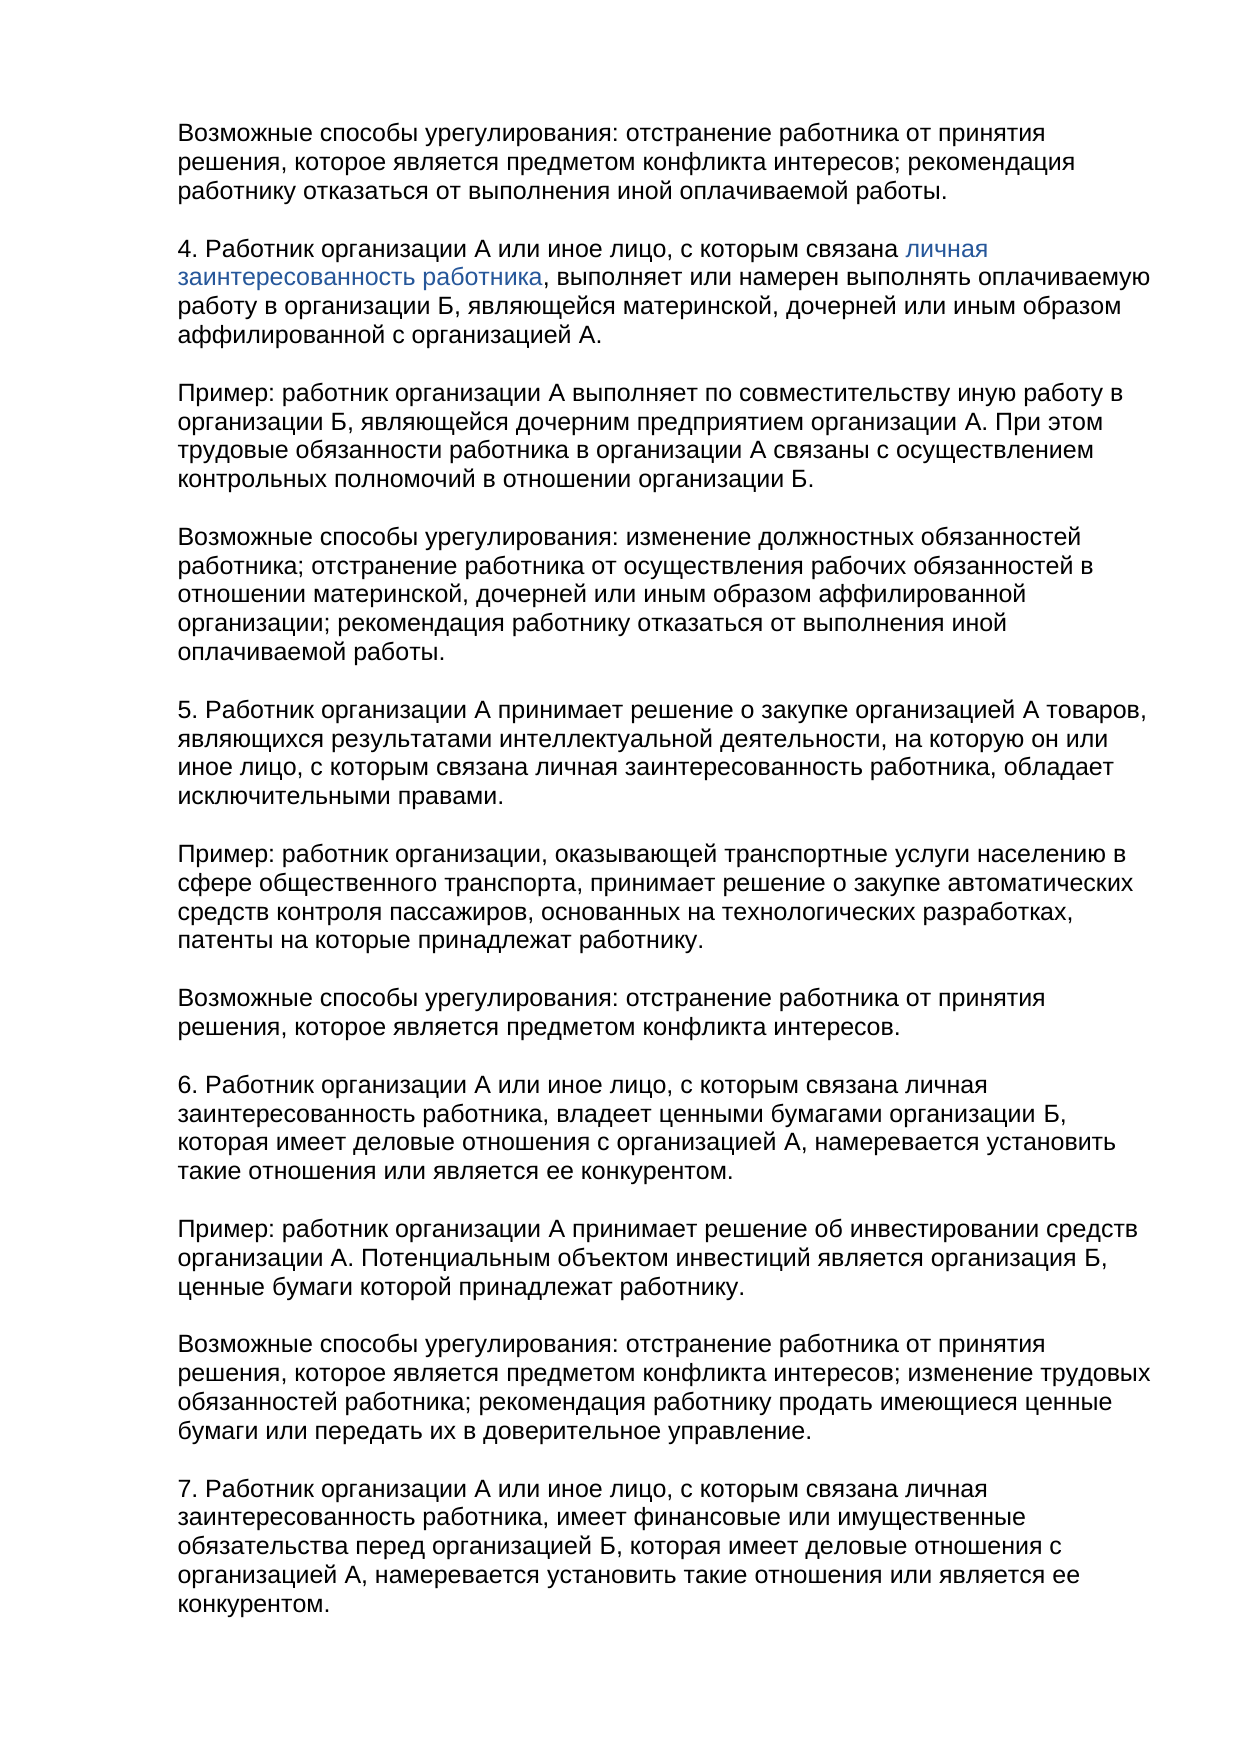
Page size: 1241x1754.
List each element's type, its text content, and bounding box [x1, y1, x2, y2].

text Возможные способы урегулирования: изменение должностных обязанностей работника; отстранение работника от осуществления рабочих обязанностей в отношении материнской, дочерней или иным образом аффилированной организации; рекомендация работнику отказаться от выполнения иной оплачиваемой работы. [177, 522, 1152, 666]
text 7. Работник организации А или иное лицо, с которым связана личная заинтересованность работника, имеет финансовые или имущественные обязательства перед организацией Б, которая имеет деловые отношения с организацией А, намеревается установить такие отношения или является ее конкурентом. [177, 1473, 1152, 1617]
text Пример: работник организации А выполняет по совместительству иную работу в организации Б, являющейся дочерним предприятием организации А. При этом трудовые обязанности работника в организации А связаны с осуществлением контрольных полномочий в отношении организации Б. [177, 378, 1152, 493]
text Пример: работник организации, оказывающей транспортные услуги населению в сфере общественного транспорта, принимает решение о закупке автоматических средств контроля пассажиров, основанных на технологических разработках, патенты на которые принадлежат работнику. [177, 839, 1152, 954]
text Возможные способы урегулирования: отстранение работника от принятия решения, которое является предметом конфликта интересов; рекомендация работнику отказаться от выполнения иной оплачиваемой работы. [177, 118, 1152, 204]
text 4. Работник организации А или иное лицо, с которым связана личная заинтересованность работника, выполняет или намерен выполнять оплачиваемую работу в организации Б, являющейся материнской, дочерней или иным образом аффилированной с организацией А. [177, 233, 1152, 348]
text 6. Работник организации А или иное лицо, с которым связана личная заинтересованность работника, владеет ценными бумагами организации Б, которая имеет деловые отношения с организацией А, намеревается установить такие отношения или является ее конкурентом. [177, 1070, 1152, 1185]
text Пример: работник организации А принимает решение об инвестировании средств организации А. Потенциальным объектом инвестиций является организация Б, ценные бумаги которой принадлежат работнику. [177, 1214, 1152, 1300]
text Возможные способы урегулирования: отстранение работника от принятия решения, которое является предметом конфликта интересов. [177, 983, 1152, 1041]
text 5. Работник организации А принимает решение о закупке организацией А товаров, являющихся результатами интеллектуальной деятельности, на которую он или иное лицо, с которым связана личная заинтересованность работника, обладает исключительными правами. [177, 695, 1152, 810]
text Возможные способы урегулирования: отстранение работника от принятия решения, которое является предметом конфликта интересов; изменение трудовых обязанностей работника; рекомендация работнику продать имеющиеся ценные бумаги или передать их в доверительное управление. [177, 1329, 1152, 1444]
